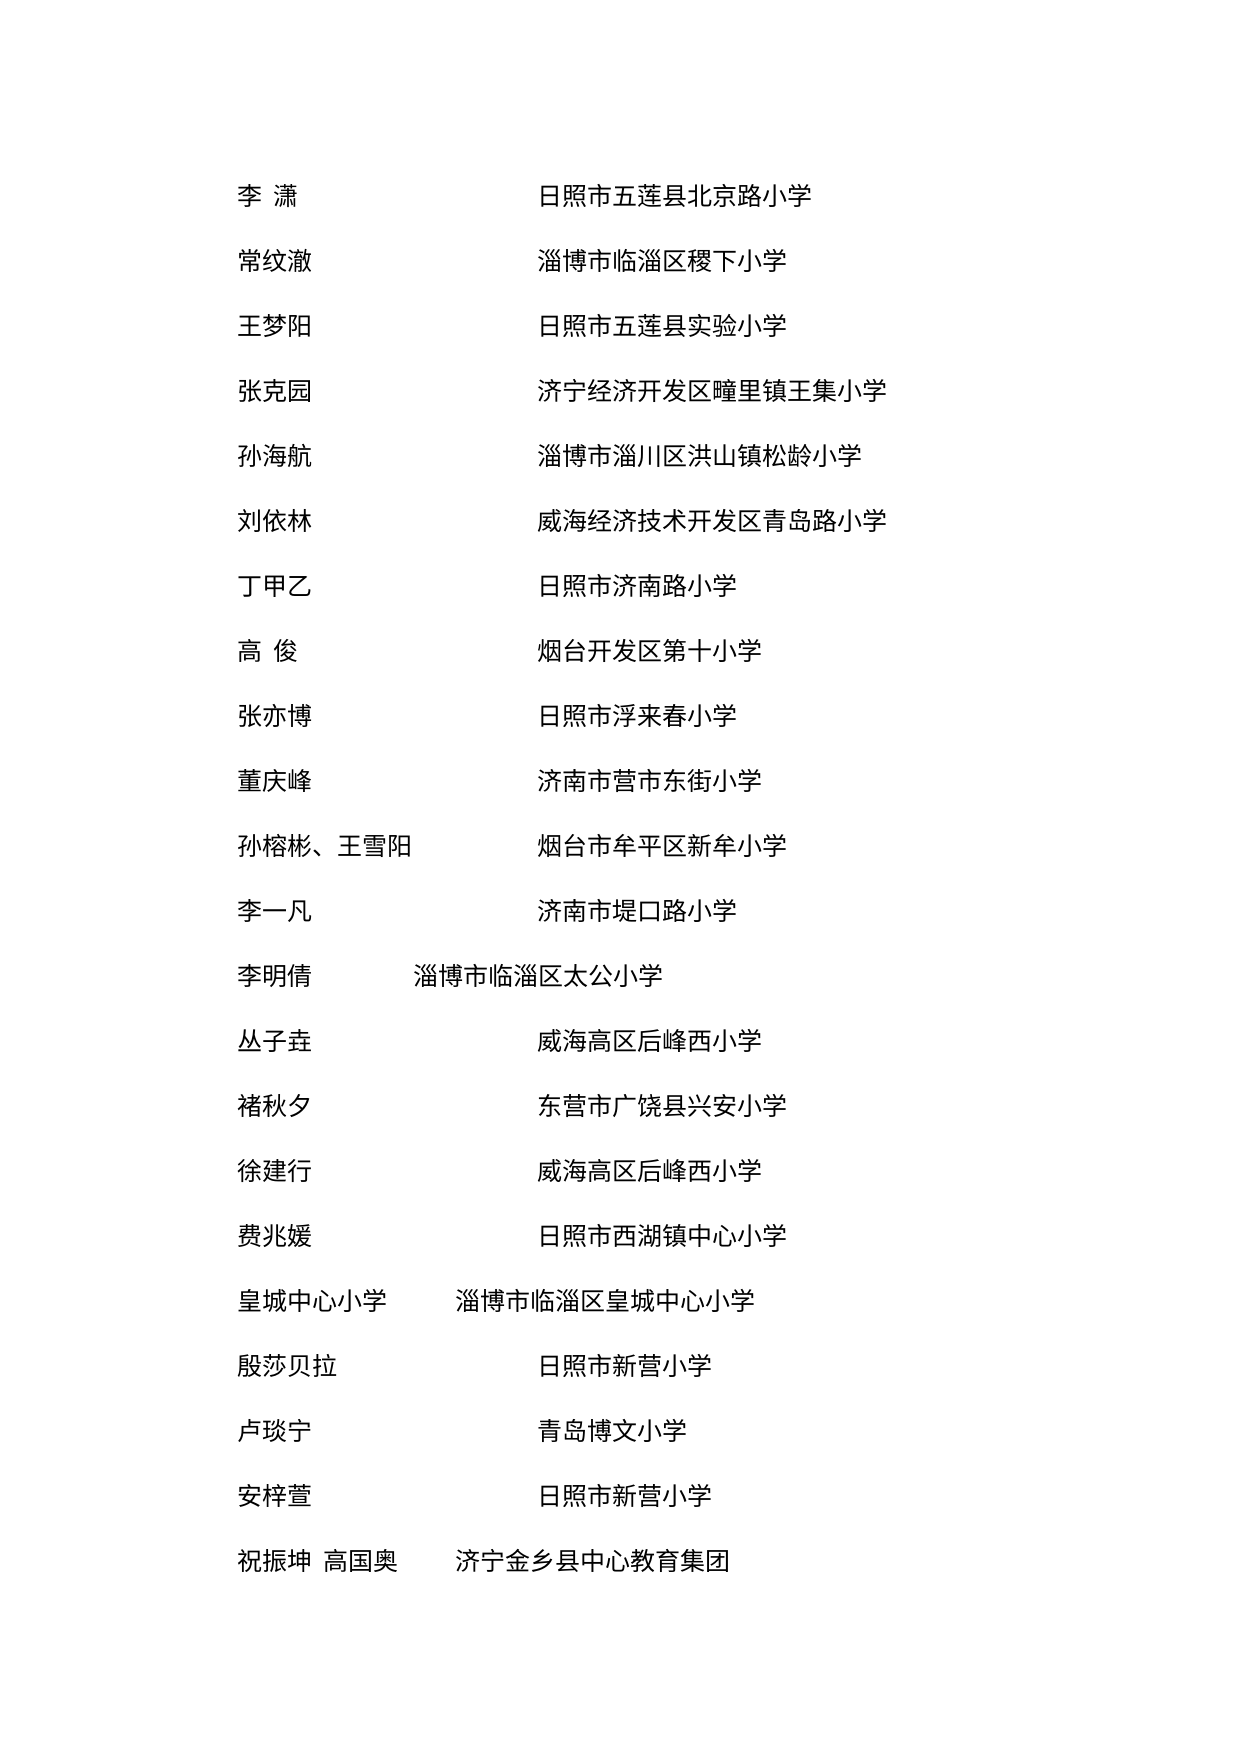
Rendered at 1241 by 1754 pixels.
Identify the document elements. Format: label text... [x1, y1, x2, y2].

text 李明倩 淄博市临淄区太公小学 [187, 942, 1053, 1007]
text 孙海航 淄博市淄川区洪山镇松龄小学 [187, 422, 1053, 487]
text 卢琰宁 青岛博文小学 [187, 1397, 1053, 1462]
text 祝振坤 高国奥 济宁金乡县中心教育集团 [187, 1527, 1053, 1592]
text 高 俊 烟台开发区第十小学 [187, 617, 1053, 682]
text 徐建行 威海高区后峰西小学 [187, 1137, 1053, 1202]
text 丁甲乙 日照市济南路小学 [187, 552, 1053, 617]
text 张克园 济宁经济开发区疃里镇王集小学 [187, 357, 1053, 422]
text 费兆媛 日照市西湖镇中心小学 [187, 1202, 1053, 1267]
text 李 潇 日照市五莲县北京路小学 [187, 162, 1053, 227]
text 安梓萱 日照市新营小学 [187, 1462, 1053, 1527]
text 殷莎贝拉 日照市新营小学 [187, 1332, 1053, 1397]
text 孙榕彬、王雪阳 烟台市牟平区新牟小学 [187, 812, 1053, 877]
text 李一凡 济南市堤口路小学 [187, 877, 1053, 942]
text 褚秋夕 东营市广饶县兴安小学 [187, 1072, 1053, 1137]
text 刘依林 威海经济技术开发区青岛路小学 [187, 487, 1053, 552]
text 张亦博 日照市浮来春小学 [187, 682, 1053, 747]
text 皇城中心小学 淄博市临淄区皇城中心小学 [187, 1267, 1053, 1332]
text 董庆峰 济南市营市东街小学 [187, 747, 1053, 812]
text 丛子垚 威海高区后峰西小学 [187, 1007, 1053, 1072]
text 王梦阳 日照市五莲县实验小学 [187, 292, 1053, 357]
text 常纹澈 淄博市临淄区稷下小学 [187, 227, 1053, 292]
